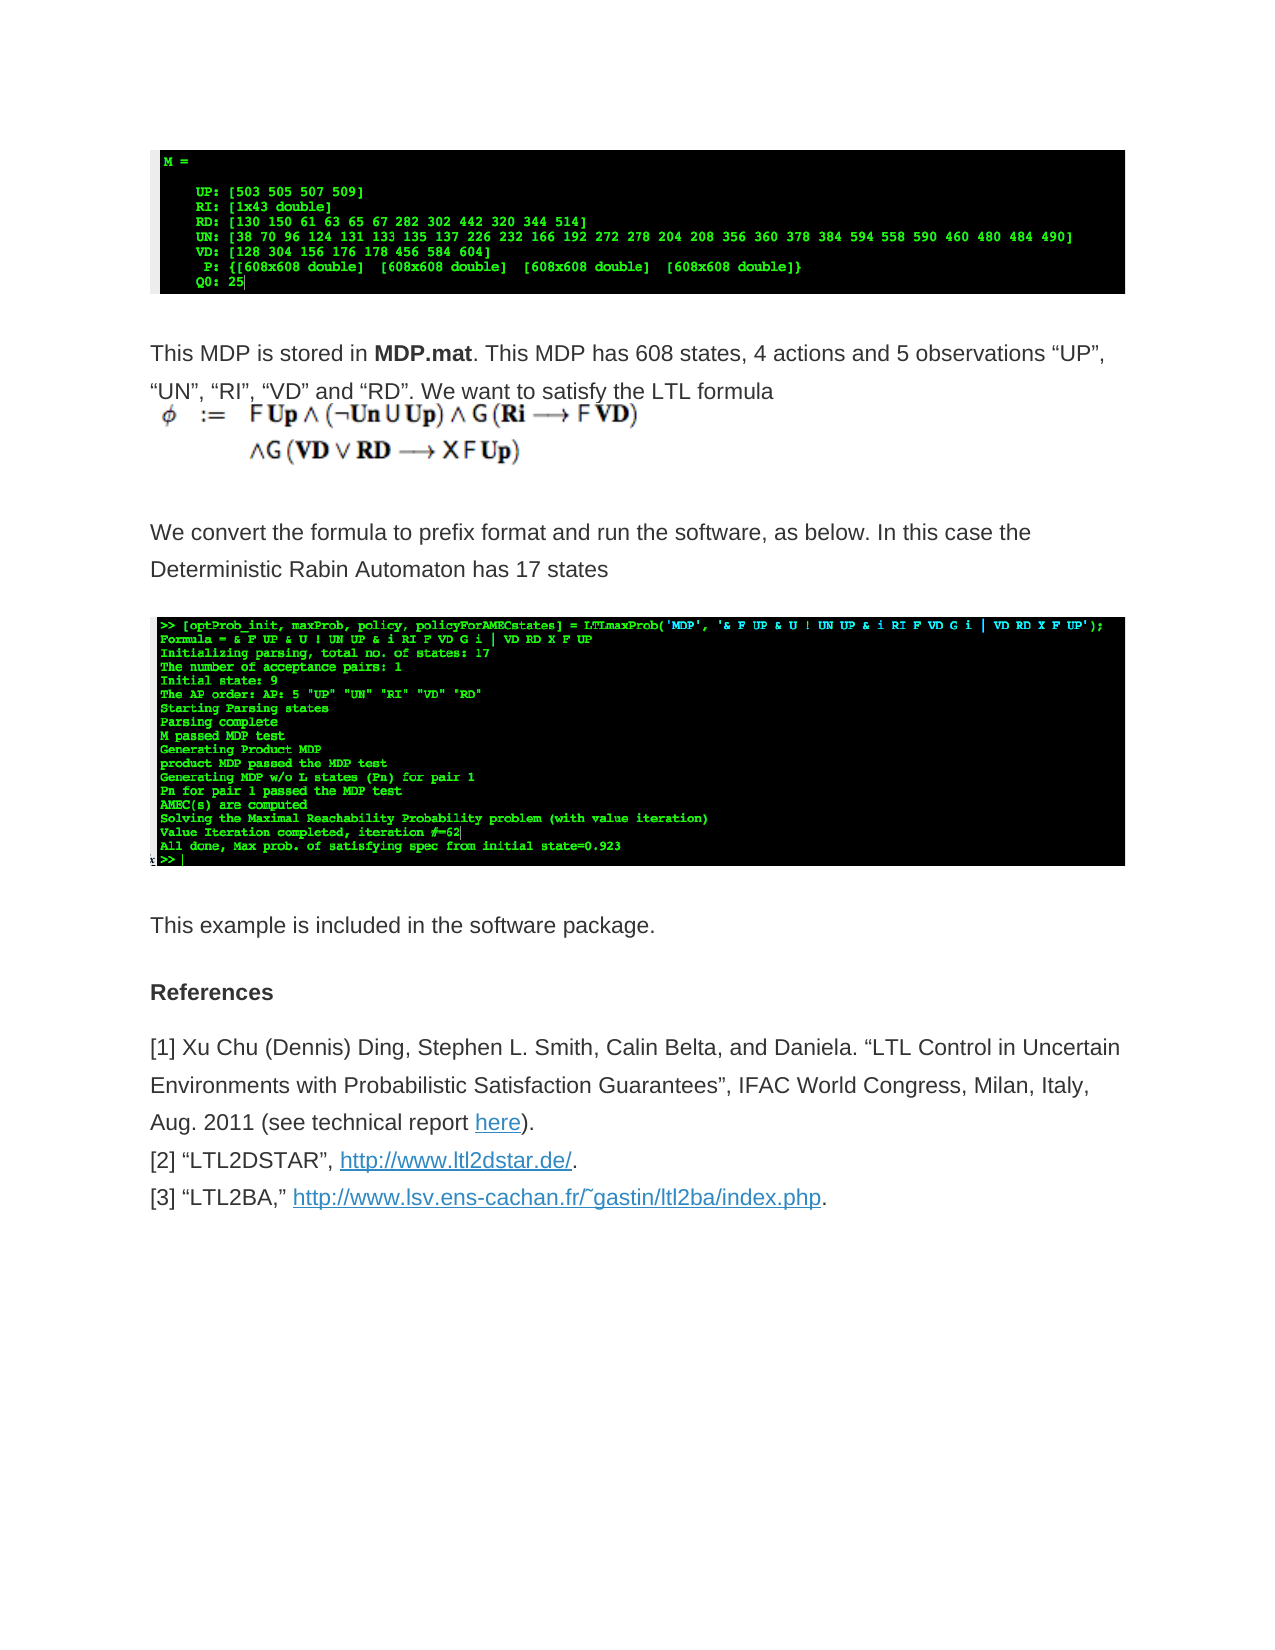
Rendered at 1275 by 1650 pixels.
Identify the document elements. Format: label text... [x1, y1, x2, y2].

text This example is included in the software package. [150, 900, 1125, 938]
text [2] “LTL2DSTAR”, http://www.ltl2dstar.de/. [150, 1135, 1125, 1173]
text This MDP is stored in MDP.mat. This MDP has 608 states, 4 actions and 5 observations “UP”, “UN”, “RI”, “VD” and “RD”. We want to satisfy the LTL formula [150, 329, 1125, 404]
picture [150, 617, 1125, 866]
text We convert the formula to prefix format and run the software, as below. In this case the Deterministic Rabin Automaton has 17 states [150, 508, 1125, 583]
text References [150, 975, 1125, 1005]
text [1] Xu Chu (Dennis) Ding, Stephen L. Smith, Calin Belta, and Daniela. “LTL Control in Uncertain Environments with Probabilistic Satisfaction Guarantees”, IFAC World Congress, Milan, Italy, Aug. 2011 (see technical report here). [150, 1023, 1125, 1135]
text [3] “LTL2BA,” http://www.lsv.ens-cachan.fr/˜gastin/ltl2ba/index.php. [150, 1173, 1125, 1210]
picture [150, 403, 657, 473]
picture [150, 150, 1125, 294]
